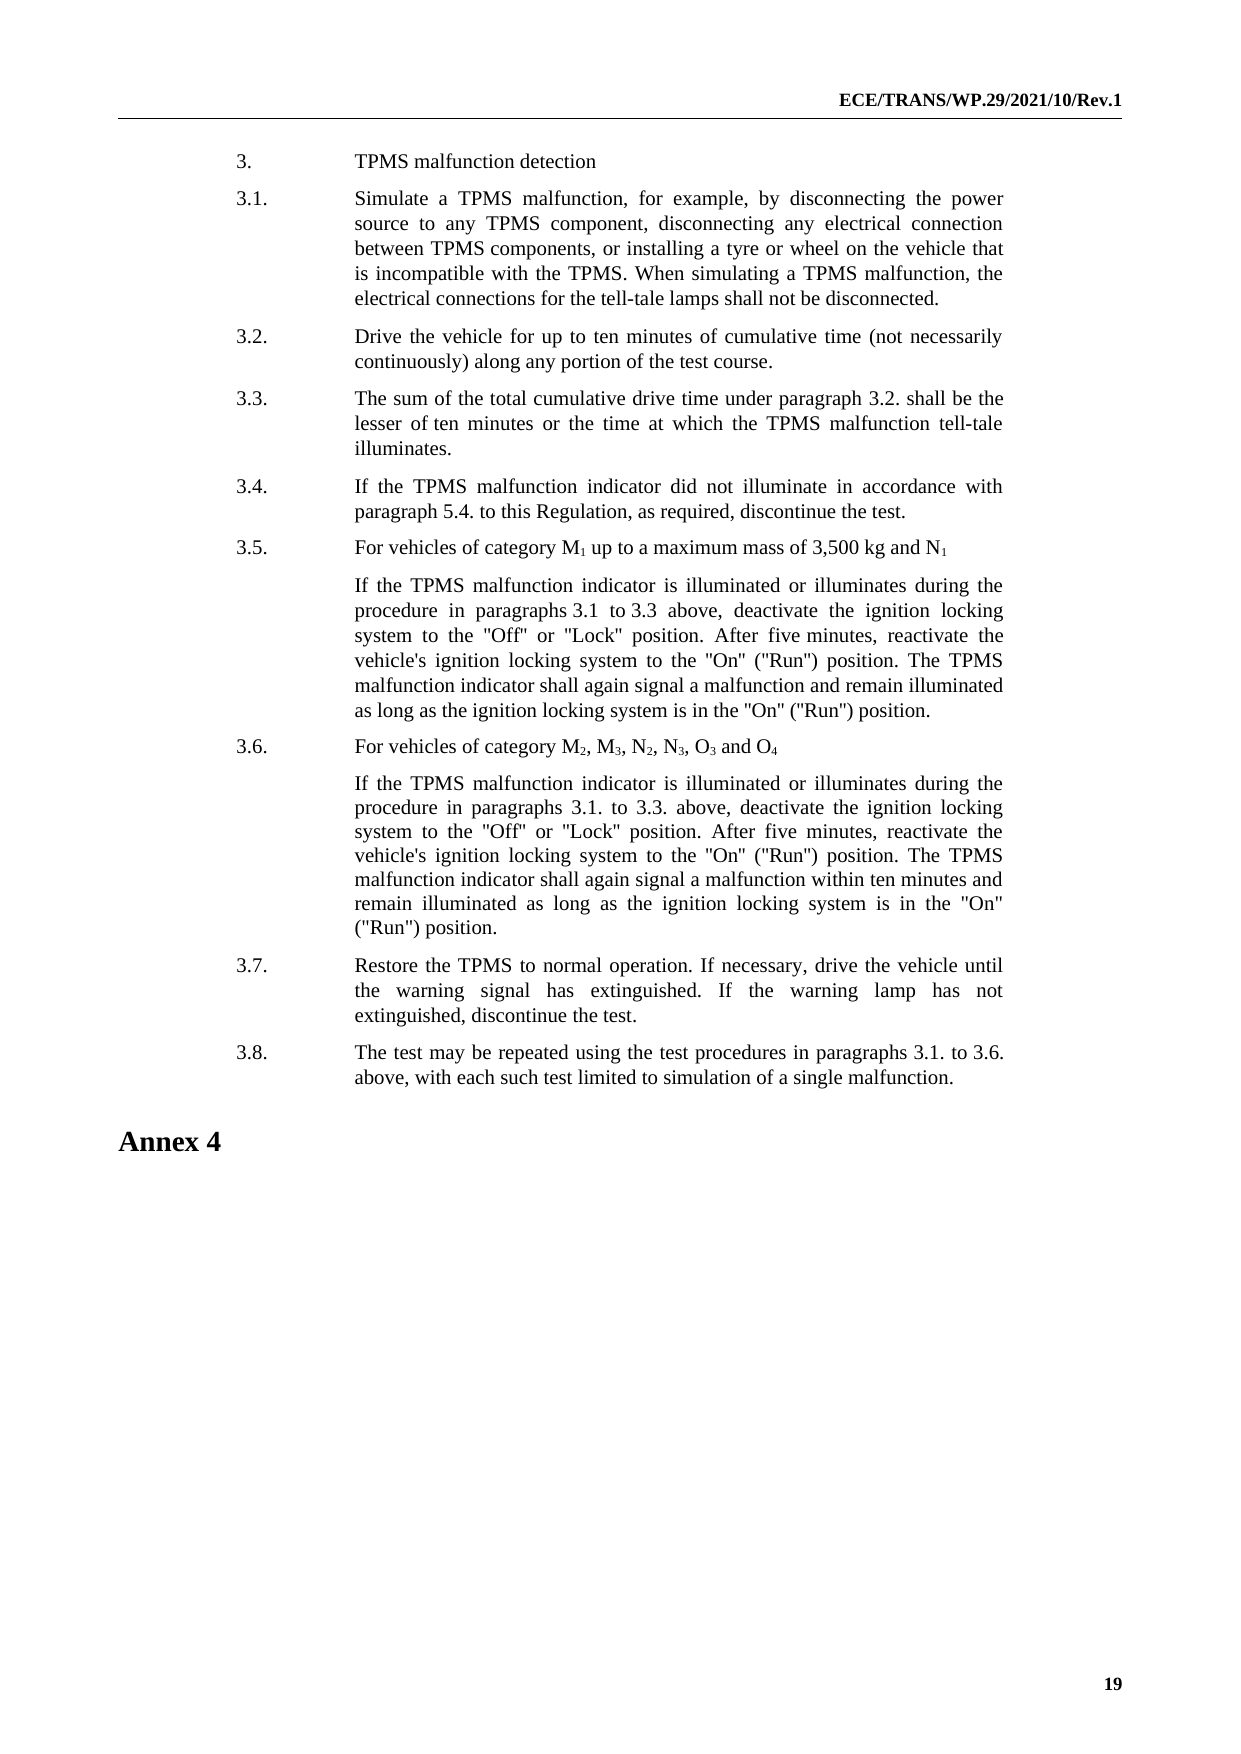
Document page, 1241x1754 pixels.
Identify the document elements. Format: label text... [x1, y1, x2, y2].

text 3.1. Simulate a TPMS malfunction, for example, by disconnecting the power source to any TPMS component, disconnecting any electrical connection between TPMS components, or installing a tyre or wheel on the vehicle that is incompatible with the TPMS. When simulating a TPMS malfunction, the electrical connections for the tell-tale lamps shall not be disconnected. [236, 185, 1004, 310]
text 3.7. Restore the TPMS to normal operation. If necessary, drive the vehicle until the warning signal has extinguished. If the warning lamp has not extinguished, discontinue the test. [236, 952, 1004, 1027]
text 3.5. For vehicles of category M1 up to a maximum mass of 3,500 kg and N1 [236, 535, 1004, 559]
text 3.3. The sum of the total cumulative drive time under paragraph 3.2. shall be the lesser of ten minutes or the time at which the TPMS malfunction tell-tale illuminates. [236, 385, 1004, 460]
text 3.2. Drive the vehicle for up to ten minutes of cumulative time (not necessarily continuously) along any portion of the test course. [236, 323, 1004, 373]
text Annex 4 [118, 1127, 1004, 1158]
text 3.4. If the TPMS malfunction indicator did not illuminate in accordance with paragraph 5.4. to this Regulation, as required, discontinue the test. [236, 473, 1004, 523]
text If the TPMS malfunction indicator is illuminated or illuminates during the procedure in paragraphs 3.1 to 3.3 above, deactivate the ignition locking system to the ''Off'' or ''Lock'' position. After five minutes, reactivate the vehicle's ignition locking system to the ''On'' (''Run'') position. The TPMS malfunction indicator shall again signal a malfunction and remain illuminated as long as the ignition locking system is in the ''On'' (''Run'') position. [236, 572, 1004, 722]
text 3.6. For vehicles of category M2, M3, N2, N3, O3 and O4 [236, 734, 1004, 758]
text If the TPMS malfunction indicator is illuminated or illuminates during the procedure in paragraphs 3.1. to 3.3. above, deactivate the ignition locking system to the ''Off'' or ''Lock'' position. After five minutes, reactivate the vehicle's ignition locking system to the ''On'' (''Run'') position. The TPMS malfunction indicator shall again signal a malfunction within ten minutes and remain illuminated as long as the ignition locking system is in the "On" ("Run") position. [236, 771, 1004, 939]
text 3.8. The test may be repeated using the test procedures in paragraphs 3.1. to 3.6. above, with each such test limited to simulation of a single malfunction. [236, 1039, 1004, 1089]
text 3. TPMS malfunction detection [236, 148, 1004, 173]
